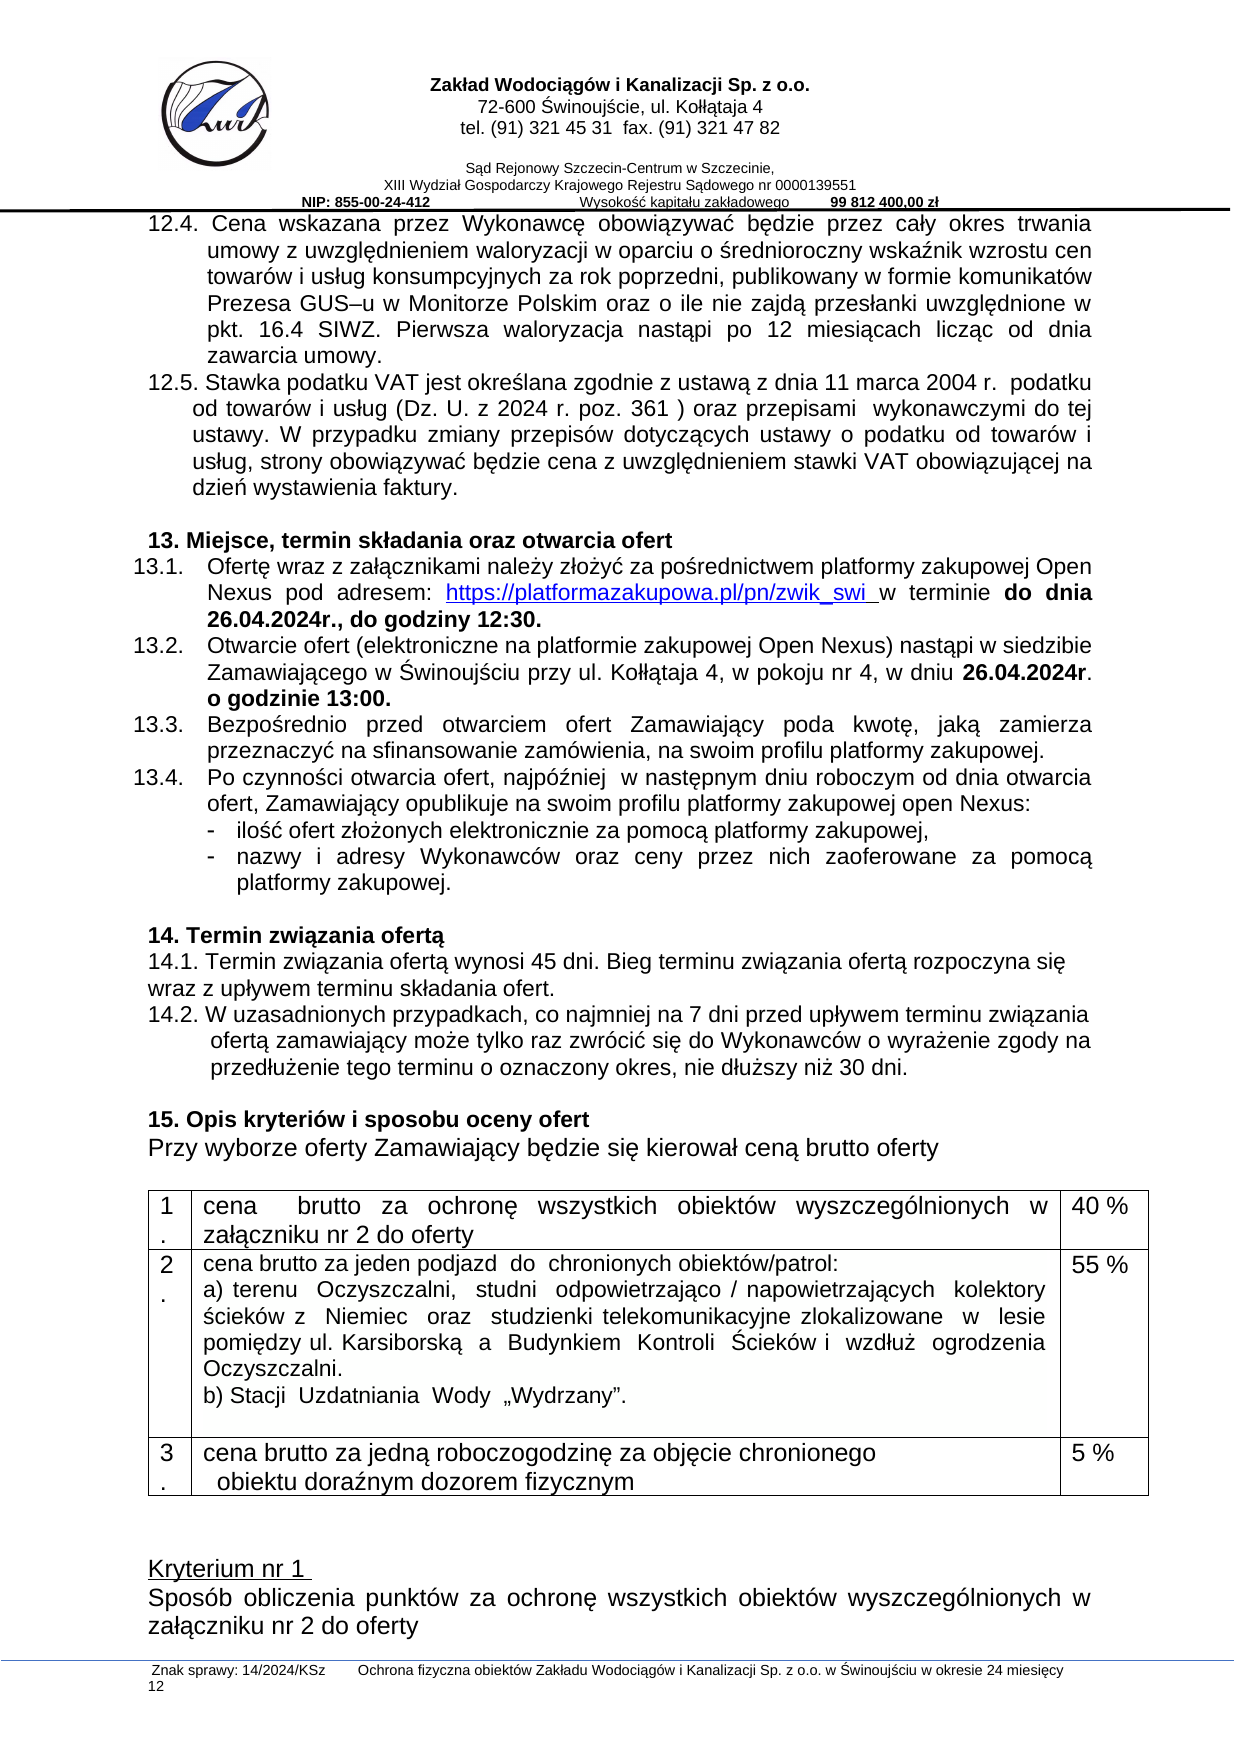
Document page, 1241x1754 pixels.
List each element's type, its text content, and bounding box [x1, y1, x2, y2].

table_cell cena brutto za jedną roboczogodzinę za objęcie chronionego obiektu doraźnym dozorem fizycznym [192, 1438, 1060, 1495]
list ilość ofert złożonych elektronicznie za pomocą platformy zakupowej, [207, 817, 1092, 843]
text 14.1. Termin związania ofertą wynosi 45 dni. Bieg terminu związania ofertą rozpoczyna się [148, 948, 1092, 975]
table_header 1. [149, 1191, 191, 1249]
list Ofertę wraz z załącznikami należy złożyć za pośrednictwem platformy zakupowej Open Nexus pod adresem: https://platformazakupowa.pl/pn/zwik_swi w terminie do dnia 26.04.2024r., do godziny 12:30. [133, 553, 1092, 632]
text 12.4. Cena wskazana przez Wykonawcę obowiązywać będzie przez cały okres trwania umowy z uwzględnieniem waloryzacji w oparciu o średnioroczny wskaźnik wzrostu cen towarów i usług konsumpcyjnych za rok poprzedni, publikowany w formie komunikatów Prezesa GUS–u w Monitorze Polskim oraz o ile nie zajdą przesłanki uwzględnione w pkt. 16.4 SIWZ. Pierwsza waloryzacja nastąpi po 12 miesiącach licząc od dnia zawarcia umowy. [148, 210, 1092, 368]
list Bezpośrednio przed otwarciem ofert Zamawiający poda kwotę, jaką zamierza przeznaczyć na sfinansowanie zamówienia, na swoim profilu platformy zakupowej. [133, 711, 1092, 764]
text 14.2. W uzasadnionych przypadkach, co najmniej na 7 dni przed upływem terminu związania [148, 1001, 1092, 1027]
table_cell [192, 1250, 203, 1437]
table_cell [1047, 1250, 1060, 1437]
text Przy wyborze oferty Zamawiający będzie się kierował ceną brutto oferty [148, 1133, 1092, 1162]
text 12.5. Stawka podatku VAT jest określana zgodnie z ustawą z dnia 11 marca 2004 r. podatku od towarów i usług (Dz. U. z 2024 r. poz. 361 ) oraz przepisami wykonawczymi do tej ustawy. W przypadku zmiany przepisów dotyczących ustawy o podatku od towarów i usług, strony obowiązywać będzie cena z uwzględnieniem stawki VAT obowiązującej na dzień wystawienia faktury. [148, 368, 1092, 500]
text Sposób obliczenia punktów za ochronę wszystkich obiektów wyszczególnionych w załączniku nr 2 do oferty [148, 1583, 1092, 1640]
text wraz z upływem terminu składania ofert. [148, 975, 1092, 1001]
list Po czynności otwarcia ofert, najpóźniej w następnym dniu roboczym od dnia otwarcia ofert, Zamawiający opublikuje na swoim profilu platformy zakupowej open Nexus: [133, 764, 1092, 817]
text 14. Termin związania ofertą [148, 922, 1092, 948]
text 13. Miejsce, termin składania oraz otwarcia ofert [148, 527, 1092, 553]
table_cell 55 % [1061, 1250, 1148, 1437]
text 15. Opis kryteriów i sposobu oceny ofert [148, 1106, 1092, 1133]
picture [158, 57, 272, 171]
table_cell 3. [149, 1438, 191, 1495]
table_header 40 % [1061, 1191, 1148, 1249]
table_cell 2. [149, 1250, 191, 1437]
text Kryterium nr 1 [148, 1554, 1092, 1583]
text ofertą zamawiający może tylko raz zwrócić się do Wykonawców o wyrażenie zgody na przedłużenie tego terminu o oznaczony okres, nie dłuższy niż 30 dni. [210, 1027, 1092, 1080]
list nazwy i adresy Wykonawców oraz ceny przez nich zaoferowane za pomocą platformy zakupowej. [207, 843, 1092, 896]
list Otwarcie ofert (elektroniczne na platformie zakupowej Open Nexus) nastąpi w siedzibie Zamawiającego w Świnoujściu przy ul. Kołłątaja 4, w pokoju nr 4, w dniu 26.04.2024r. o godzinie 13:00. [133, 632, 1092, 711]
table_cell 5 % [1061, 1438, 1148, 1495]
table_header cena brutto za ochronę wszystkich obiektów wyszczególnionych w załączniku nr 2 do oferty [192, 1191, 1060, 1249]
